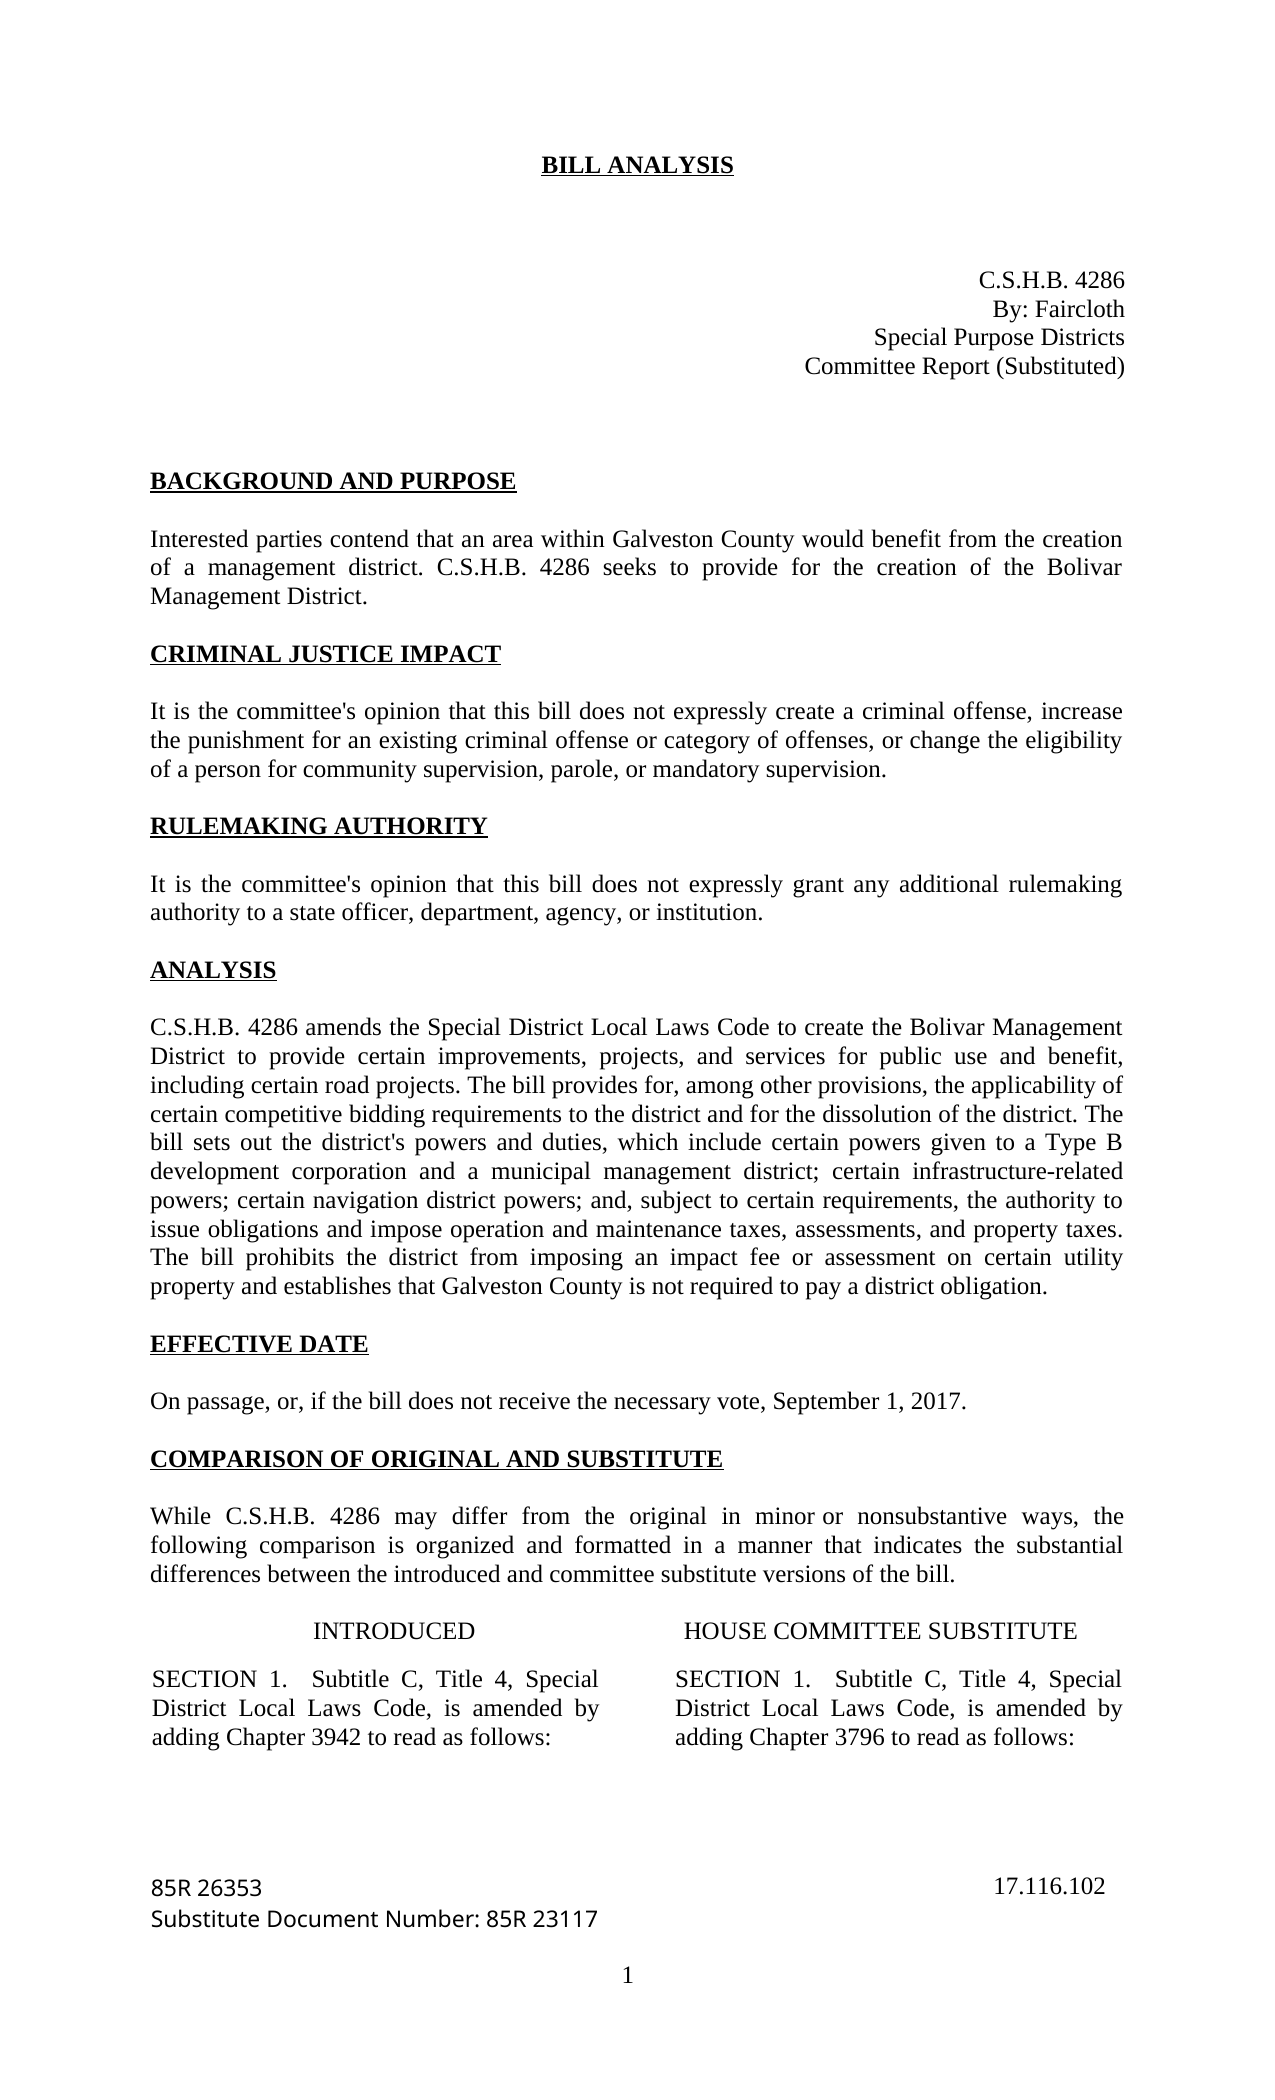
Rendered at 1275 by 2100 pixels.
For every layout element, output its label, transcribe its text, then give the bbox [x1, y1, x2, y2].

table_cell EFFECTIVE DATE On passage, or, if the bill does not receive the necessary vote, September 1, 2017. [138, 1329, 1136, 1444]
table_cell COMPARISON OF ORIGINAL AND SUBSTITUTE While C.S.H.B. 4286 may differ from the original in minor or nonsubstantive ways, the following comparison is organized and formatted in a manner that indicates the substantial differences between the introduced and committee substitute versions of the bill. [138, 1444, 1136, 1616]
table_cell [138, 1616, 1136, 1781]
table_header BACKGROUND AND PURPOSE Interested parties contend that an area within Galveston County would benefit from the creation of a management district. C.S.H.B. 4286 seeks to provide for the creation of the Bolivar Management District. [138, 466, 1136, 639]
table_cell By: Faircloth [139, 294, 1136, 322]
table_cell Special Purpose Districts [139, 323, 1136, 351]
table_cell RULEMAKING AUTHORITY It is the committee's opinion that this bill does not expressly grant any additional rulemaking authority to a state officer, department, agency, or institution. [138, 811, 1136, 955]
table_cell CRIMINAL JUSTICE IMPACT It is the committee's opinion that this bill does not expressly create a criminal offense, increase the punishment for an existing criminal offense or category of offenses, or change the eligibility of a person for community supervision, parole, or mandatory supervision. [138, 639, 1136, 811]
table_cell Committee Report (Substituted) [139, 351, 1136, 380]
table_header BILL ANALYSIS [139, 150, 1136, 179]
table_cell ANALYSIS C.S.H.B. 4286 amends the Special District Local Laws Code to create the Bolivar Management District to provide certain improvements, projects, and services for public use and benefit, including certain road projects. The bill provides for, among other provisions, the applicability of certain competitive bidding requirements to the district and for the dissolution of the district. The bill sets out the district's powers and duties, which include certain powers given to a Type B development corporation and a municipal management district; certain infrastructure-related powers; certain navigation district powers; and, subject to certain requirements, the authority to issue obligations and impose operation and maintenance taxes, assessments, and property taxes. The bill prohibits the district from imposing an impact fee or assessment on certain utility property and establishes that Galveston County is not required to pay a district obligation. [138, 955, 1136, 1329]
table_header C.S.H.B. 4286 [139, 265, 1136, 294]
